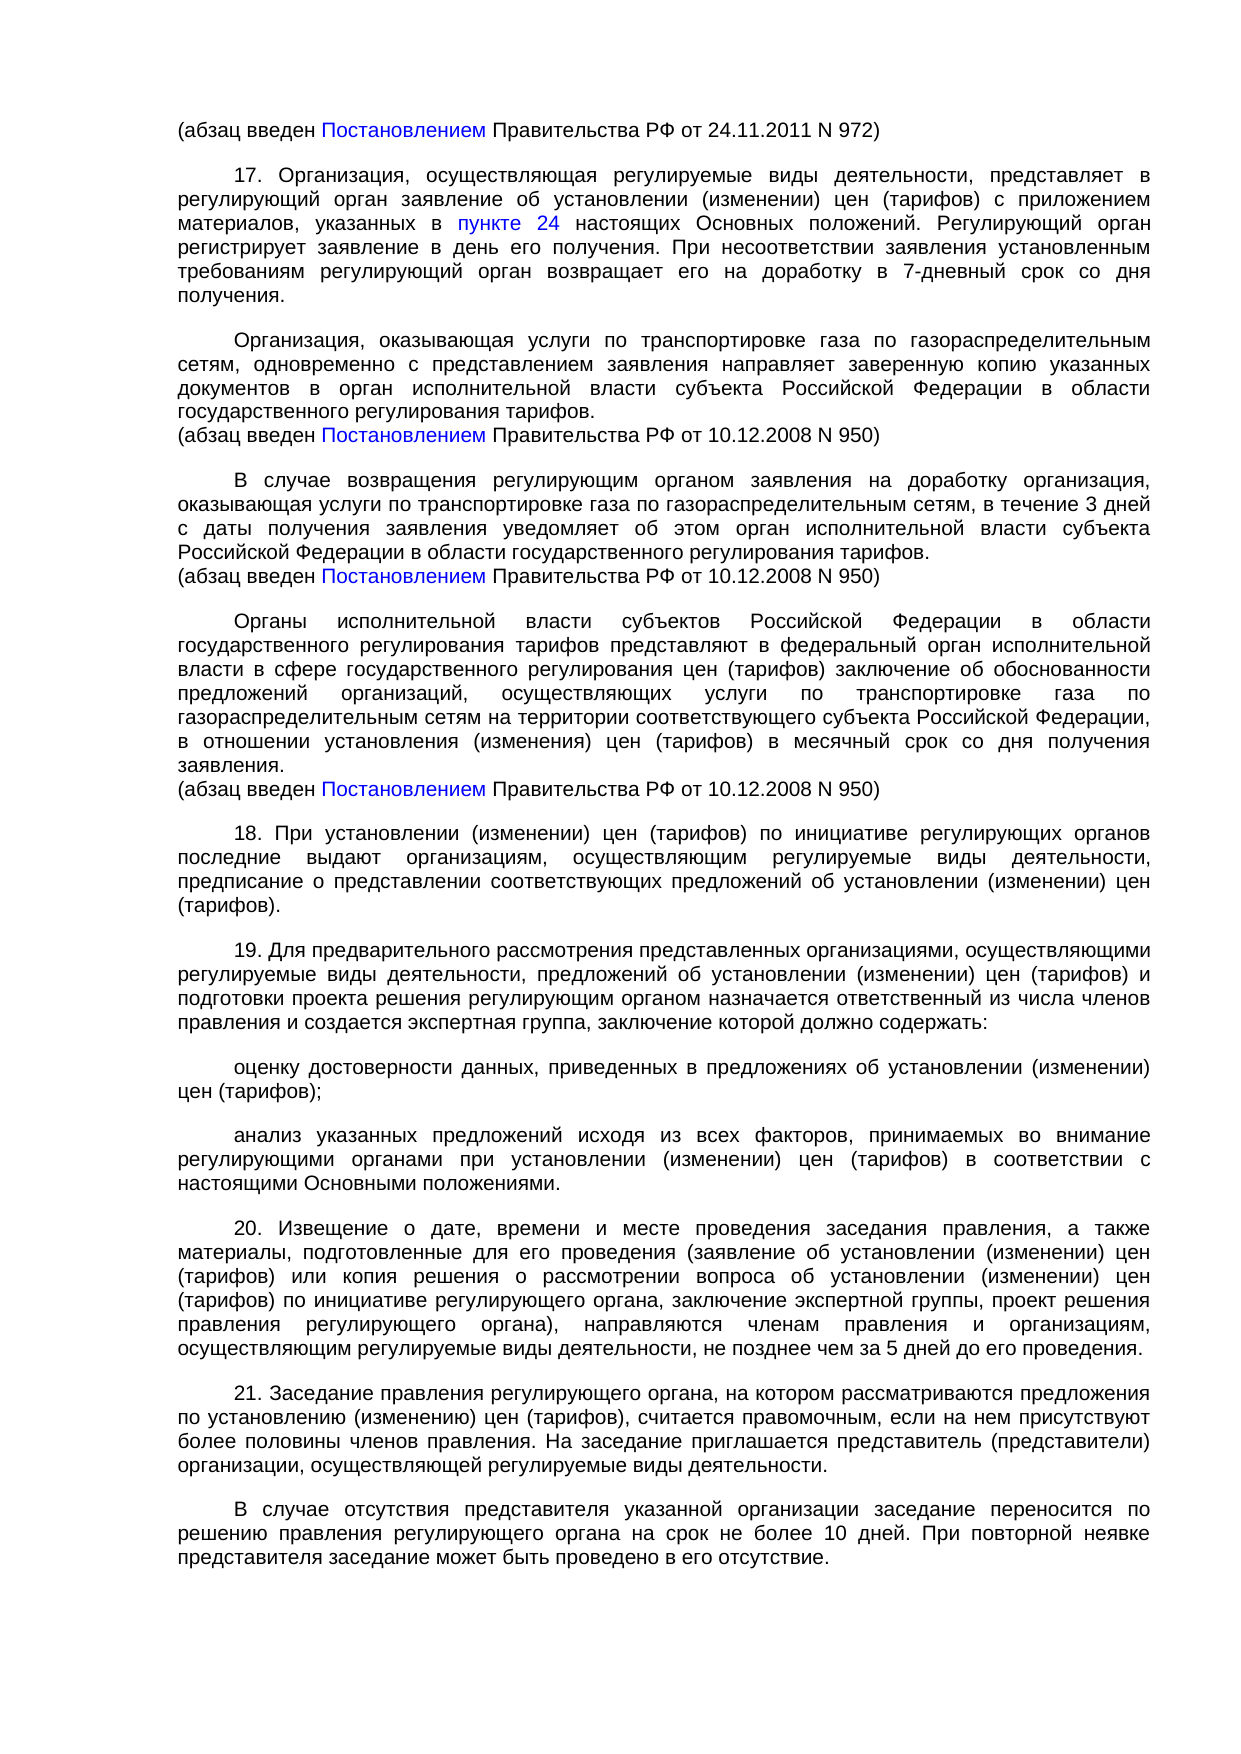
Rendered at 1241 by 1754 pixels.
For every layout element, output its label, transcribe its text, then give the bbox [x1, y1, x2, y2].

text 18. При установлении (изменении) цен (тарифов) по инициативе регулирующих органов последние выдают организациям, осуществляющим регулируемые виды деятельности, предписание о представлении соответствующих предложений об установлении (изменении) цен (тарифов). [177, 821, 1152, 917]
text 19. Для предварительного рассмотрения представленных организациями, осуществляющими регулируемые виды деятельности, предложений об установлении (изменении) цен (тарифов) и подготовки проекта решения регулирующим органом назначается ответственный из числа членов правления и создается экспертная группа, заключение которой должно содержать: [177, 938, 1152, 1034]
text Организация, оказывающая услуги по транспортировке газа по газораспределительным сетям, одновременно с представлением заявления направляет заверенную копию указанных документов в орган исполнительной власти субъекта Российской Федерации в области государственного регулирования тарифов. [177, 327, 1152, 423]
text (абзац введен Постановлением Правительства РФ от 24.11.2011 N 972) [177, 118, 1152, 142]
text оценку достоверности данных, приведенных в предложениях об установлении (изменении) цен (тарифов); [177, 1054, 1152, 1102]
text (абзац введен Постановлением Правительства РФ от 10.12.2008 N 950) [177, 423, 1152, 447]
text (абзац введен Постановлением Правительства РФ от 10.12.2008 N 950) [177, 564, 1152, 588]
text В случае отсутствия представителя указанной организации заседание переносится по решению правления регулирующего органа на срок не более 10 дней. При повторной неявке представителя заседание может быть проведено в его отсутствие. [177, 1497, 1152, 1569]
text 17. Организация, осуществляющая регулируемые виды деятельности, представляет в регулирующий орган заявление об установлении (изменении) цен (тарифов) с приложением материалов, указанных в пункте 24 настоящих Основных положений. Регулирующий орган регистрирует заявление в день его получения. При несоответствии заявления установленным требованиям регулирующий орган возвращает его на доработку в 7-дневный срок со дня получения. [177, 163, 1152, 307]
text (абзац введен Постановлением Правительства РФ от 10.12.2008 N 950) [177, 776, 1152, 800]
text В случае возвращения регулирующим органом заявления на доработку организация, оказывающая услуги по транспортировке газа по газораспределительным сетям, в течение 3 дней с даты получения заявления уведомляет об этом орган исполнительной власти субъекта Российской Федерации в области государственного регулирования тарифов. [177, 468, 1152, 564]
text анализ указанных предложений исходя из всех факторов, принимаемых во внимание регулирующими органами при установлении (изменении) цен (тарифов) в соответствии с настоящими Основными положениями. [177, 1123, 1152, 1195]
text 20. Извещение о дате, времени и месте проведения заседания правления, а также материалы, подготовленные для его проведения (заявление об установлении (изменении) цен (тарифов) или копия решения о рассмотрении вопроса об установлении (изменении) цен (тарифов) по инициативе регулирующего органа, заключение экспертной группы, проект решения правления регулирующего органа), направляются членам правления и организациям, осуществляющим регулируемые виды деятельности, не позднее чем за 5 дней до его проведения. [177, 1216, 1152, 1360]
text 21. Заседание правления регулирующего органа, на котором рассматриваются предложения по установлению (изменению) цен (тарифов), считается правомочным, если на нем присутствуют более половины членов правления. На заседание приглашается представитель (представители) организации, осуществляющей регулируемые виды деятельности. [177, 1381, 1152, 1476]
text Органы исполнительной власти субъектов Российской Федерации в области государственного регулирования тарифов представляют в федеральный орган исполнительной власти в сфере государственного регулирования цен (тарифов) заключение об обоснованности предложений организаций, осуществляющих услуги по транспортировке газа по газораспределительным сетям на территории соответствующего субъекта Российской Федерации, в отношении установления (изменения) цен (тарифов) в месячный срок со дня получения заявления. [177, 609, 1152, 776]
